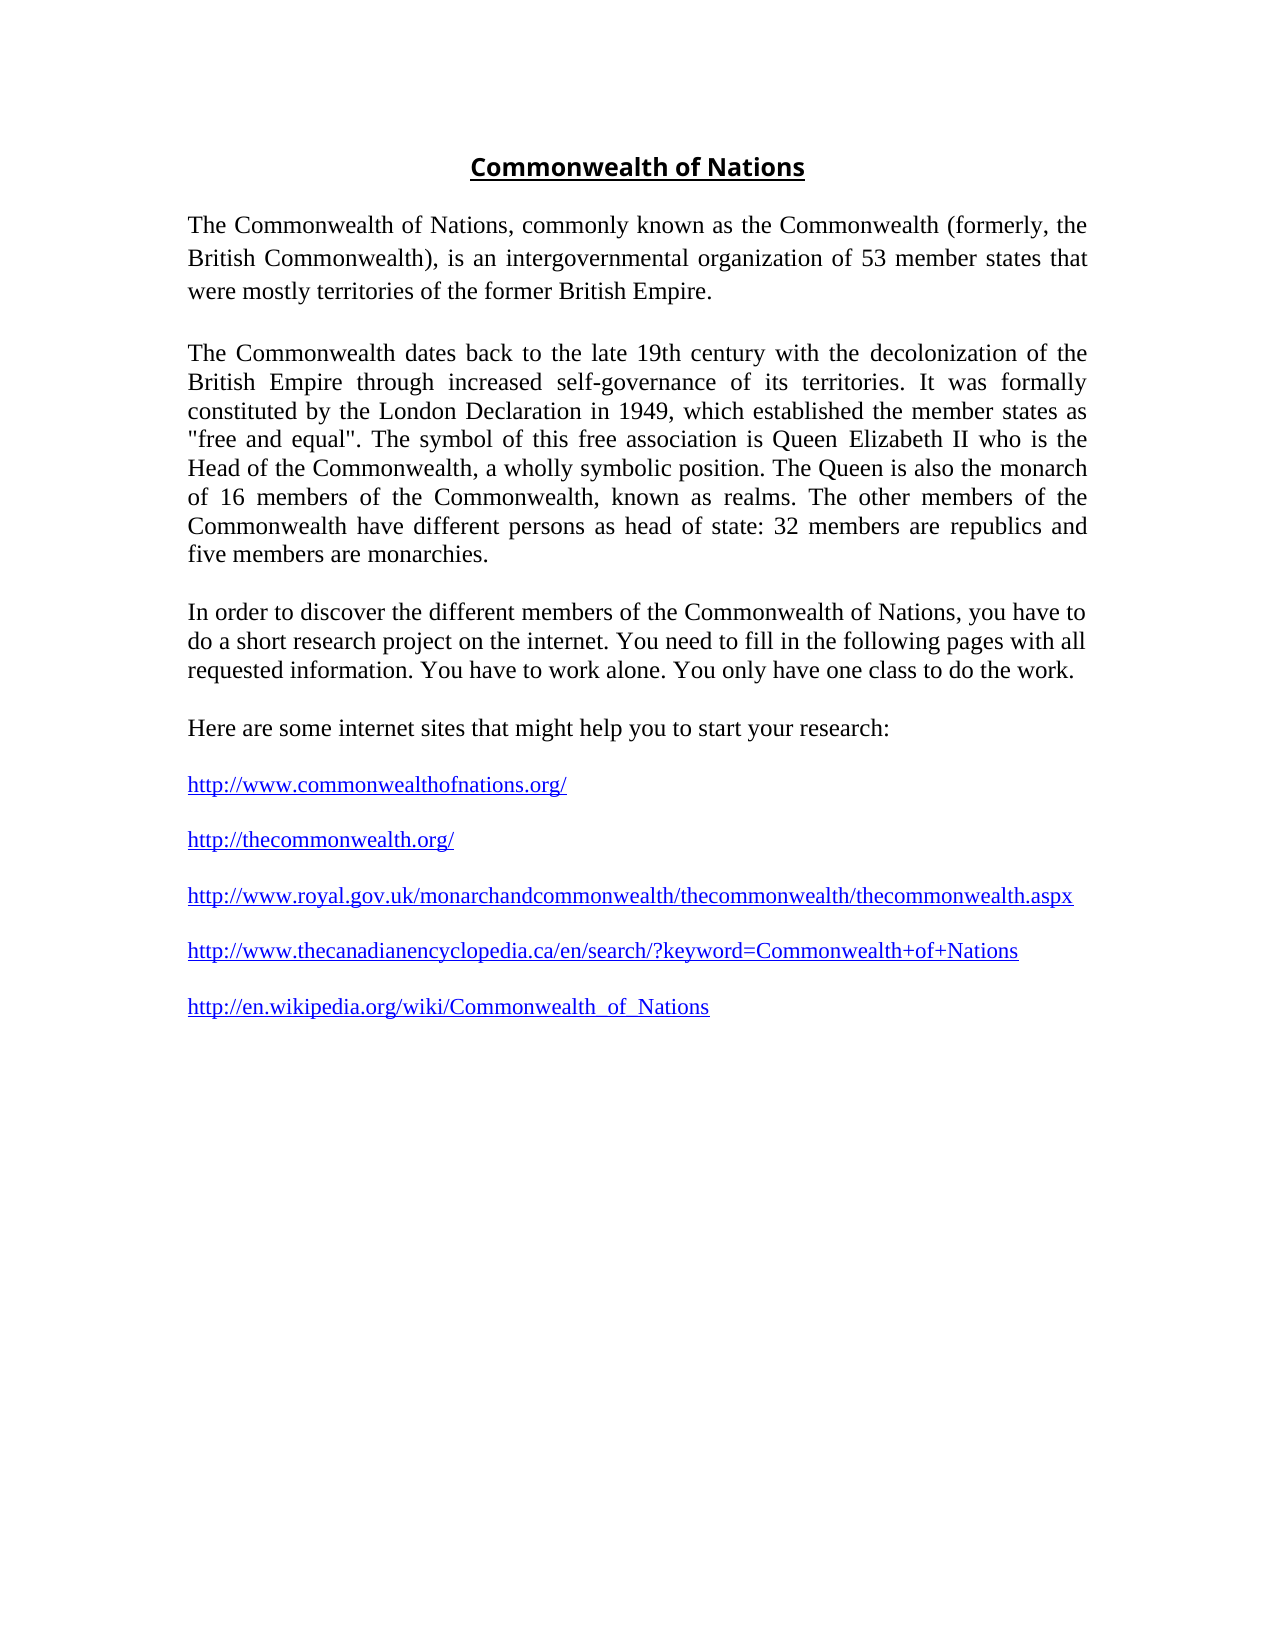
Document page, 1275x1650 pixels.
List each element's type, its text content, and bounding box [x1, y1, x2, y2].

text Commonwealth of Nations [187, 150, 1087, 184]
text http://en.wikipedia.org/wiki/Commonwealth_of_Nations [187, 993, 1087, 1019]
text http://www.royal.gov.uk/monarchandcommonwealth/thecommonwealth/thecommonwealth.aspx [187, 882, 1087, 908]
text The Commonwealth of Nations, commonly known as the Commonwealth (formerly, the British Commonwealth), is an intergovernmental organization of 53 member states that were mostly territories of the former British Empire. [187, 210, 1087, 305]
text The Commonwealth dates back to the late 19th century with the decolonization of the British Empire through increased self-governance of its territories. It was formally constituted by the London Declaration in 1949, which established the member states as "free and equal". The symbol of this free association is Queen Elizabeth II who is the Head of the Commonwealth, a wholly symbolic position. The Queen is also the monarch of 16 members of the Commonwealth, known as realms. The other members of the Commonwealth have different persons as head of state: 32 members are republics and five members are monarchies. [187, 338, 1087, 568]
text http://www.thecanadianencyclopedia.ca/en/search/?keyword=Commonwealth+of+Nations [187, 937, 1087, 964]
text http://thecommonwealth.org/ [187, 826, 1087, 853]
text In order to discover the different members of the Commonwealth of Nations, you have to do a short research project on the internet. You need to fill in the following pages with all requested information. You have to work alone. You only have one class to do the work. [187, 597, 1087, 684]
text http://www.commonwealthofnations.org/ [187, 771, 1087, 797]
text Here are some internet sites that might help you to start your research: [187, 713, 1087, 742]
